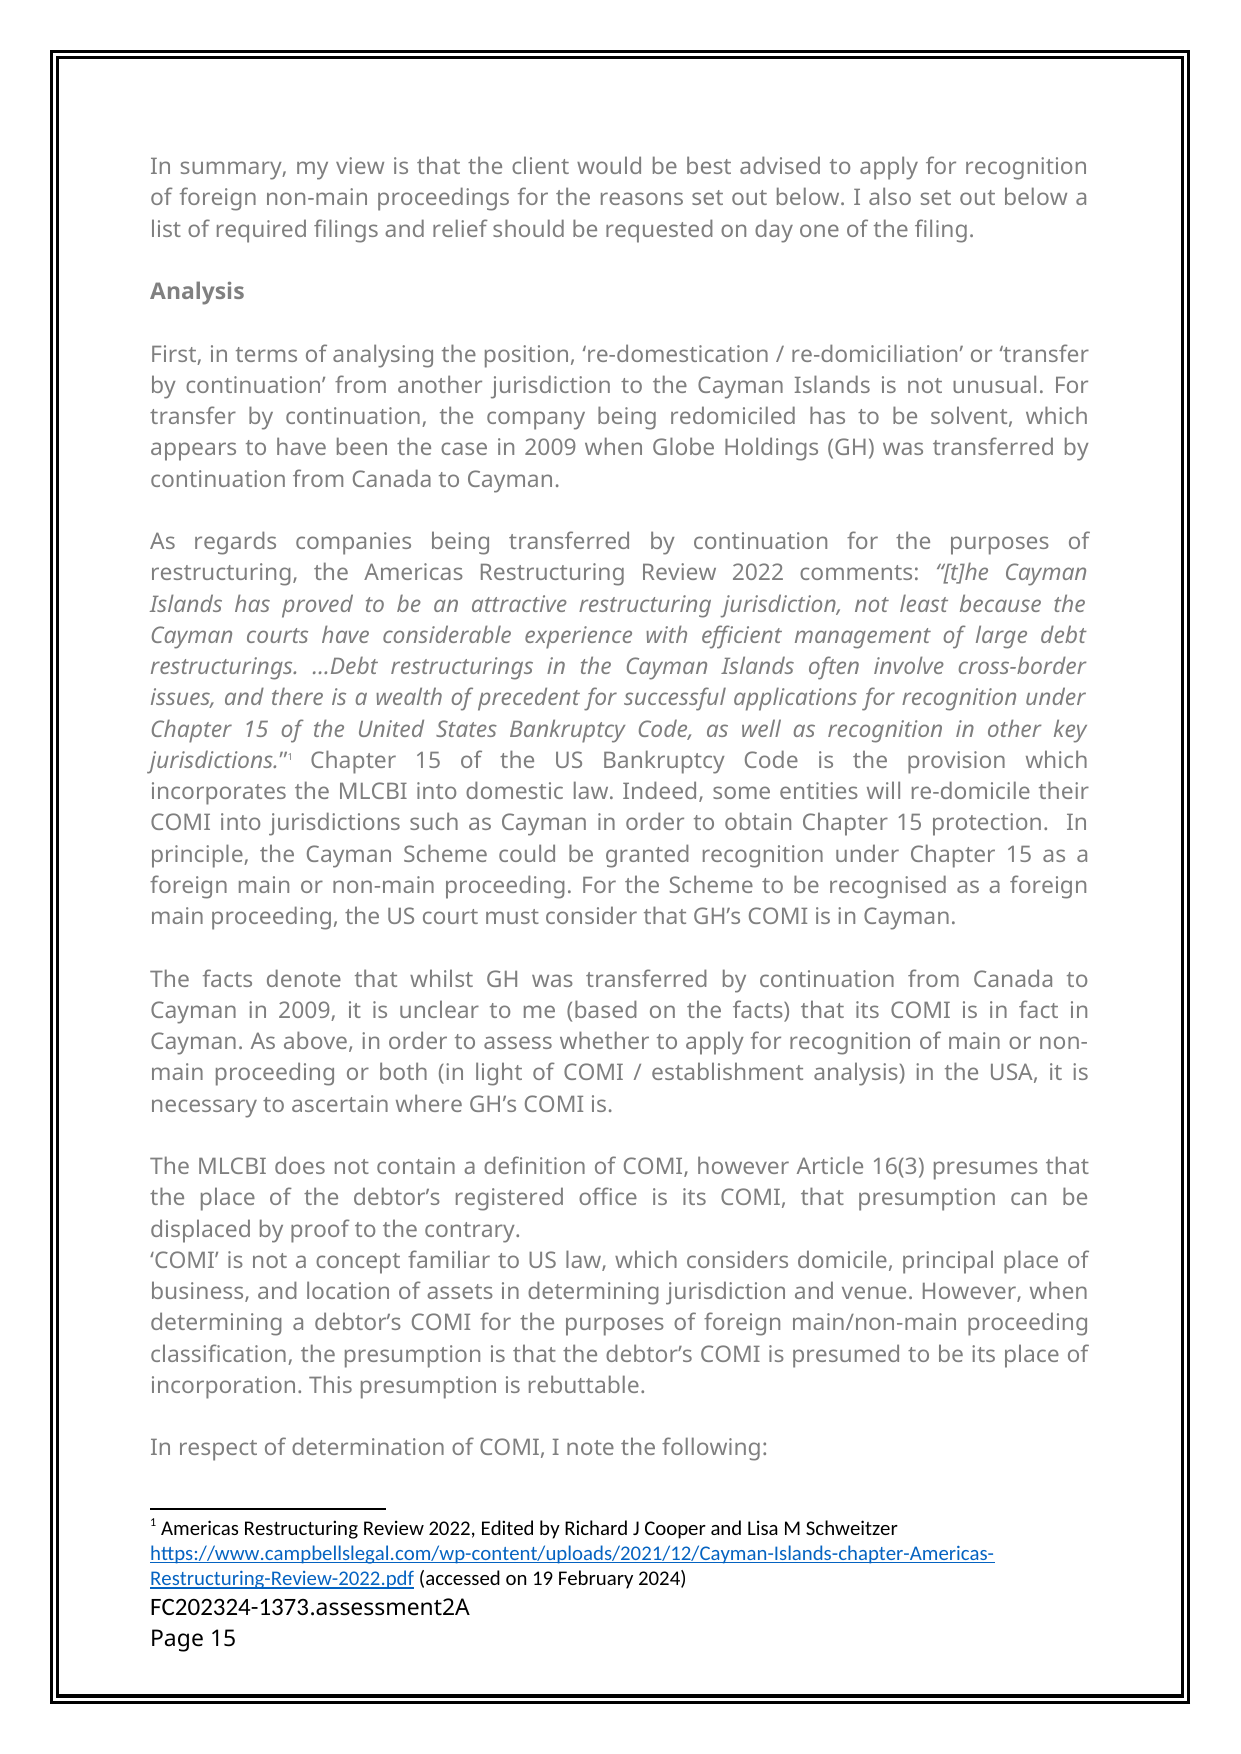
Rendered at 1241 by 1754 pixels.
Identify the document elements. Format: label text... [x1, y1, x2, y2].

text First, in terms of analysing the position, ‘re-domestication / re-domiciliation’ or ‘transfer by continuation’ from another jurisdiction to the Cayman Islands is not unusual. For transfer by continuation, the company being redomiciled has to be solvent, which appears to have been the case in 2009 when Globe Holdings (GH) was transferred by continuation from Canada to Cayman. [150, 337, 1090, 494]
text As regards companies being transferred by continuation for the purposes of restructuring, the Americas Restructuring Review 2022 comments: “[t]he Cayman Islands has proved to be an attractive restructuring jurisdiction, not least because the Cayman courts have considerable experience with efficient management of large debt restructurings. …Debt restructurings in the Cayman Islands often involve cross-border issues, and there is a wealth of precedent for successful applications for recognition under Chapter 15 of the United States Bankruptcy Code, as well as recognition in other key jurisdictions.” Chapter 15 of the US Bankruptcy Code is the provision which incorporates the MLCBI into domestic law. Indeed, some entities will re-domicile their COMI into jurisdictions such as Cayman in order to obtain Chapter 15 protection. In principle, the Cayman Scheme could be granted recognition under Chapter 15 as a foreign main or non-main proceeding. For the Scheme to be recognised as a foreign main proceeding, the US court must consider that GH’s COMI is in Cayman. [150, 525, 1090, 931]
text The MLCBI does not contain a definition of COMI, however Article 16(3) presumes that the place of the debtor’s registered office is its COMI, that presumption can be displaced by proof to the contrary. [150, 1150, 1090, 1244]
text In respect of determination of COMI, I note the following: [150, 1431, 1090, 1462]
text Analysis [150, 275, 1090, 306]
text ‘COMI’ is not a concept familiar to US law, which considers domicile, principal place of business, and location of assets in determining jurisdiction and venue. However, when determining a debtor’s COMI for the purposes of foreign main/non-main proceeding classification, the presumption is that the debtor’s COMI is presumed to be its place of incorporation. This presumption is rebuttable. [150, 1244, 1090, 1400]
text The facts denote that whilst GH was transferred by continuation from Canada to Cayman in 2009, it is unclear to me (based on the facts) that its COMI is in fact in Cayman. As above, in order to assess whether to apply for recognition of main or non-main proceeding or both (in light of COMI / establishment analysis) in the USA, it is necessary to ascertain where GH’s COMI is. [150, 962, 1090, 1119]
text In summary, my view is that the client would be best advised to apply for recognition of foreign non-main proceedings for the reasons set out below. I also set out below a list of required filings and relief should be requested on day one of the filing. [150, 150, 1090, 244]
